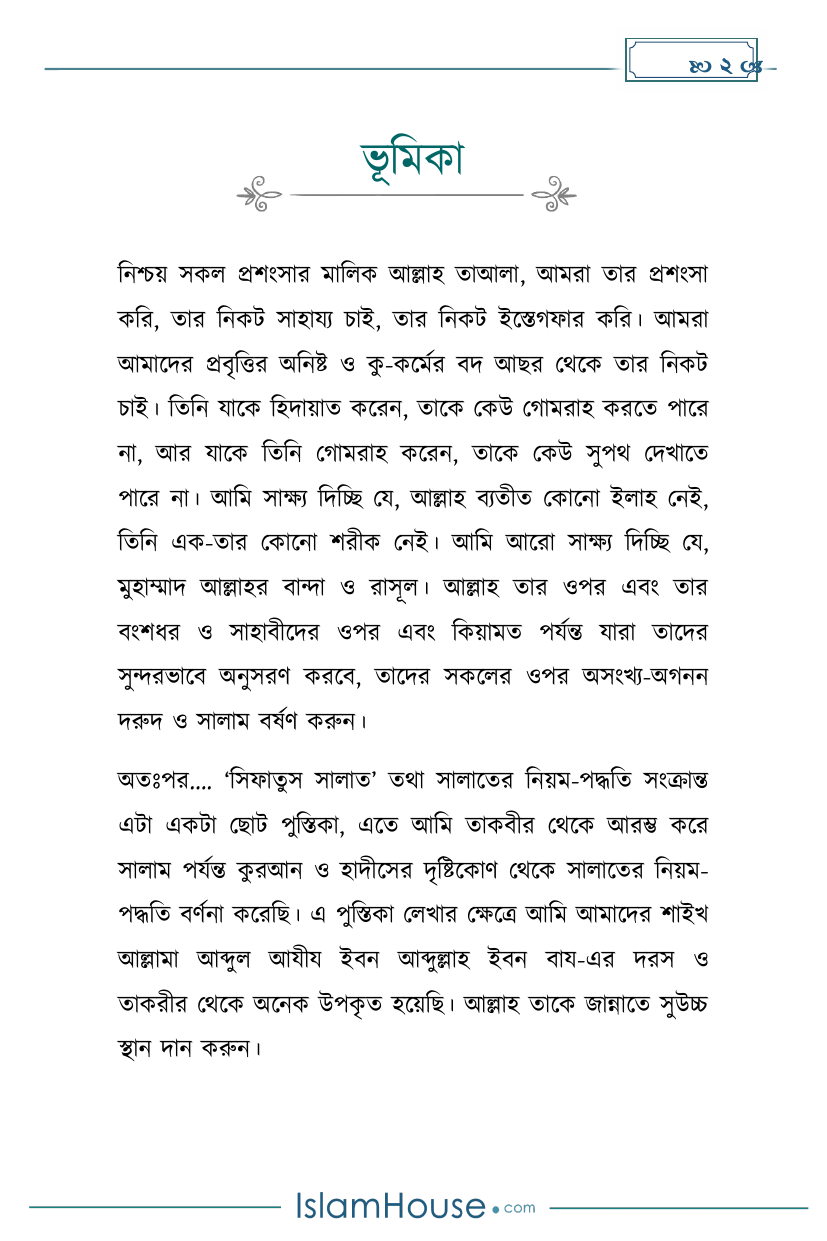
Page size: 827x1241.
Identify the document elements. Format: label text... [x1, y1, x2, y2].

text অতঃপর.... ‘সিফাতুস সালাত’ তথা সালাতের নিয়ম-পদ্ধতি সংক্রান্ত এটা একটা ছোট পুস্তিকা, এতে আমি তাকবীর থেকে আরম্ভ করে সালাম পর্যন্ত কুরআন ও হাদীসের দৃষ্টিকোণ থেকে সালাতের নিয়ম-পদ্ধতি বর্ণনা করেছি। এ পুস্তিকা লেখার ক্ষেত্রে আমি আমাদের শাইখ আল্লামা আব্দুল আযীয ইবন আব্দুল্লাহ ইবন বায-এর দরস ও তাকরীর থেকে অনেক উপকৃত হয়েছি। আল্লাহ তাকে জান্নাতে সুউচ্চ স্থান দান করুন। [118, 758, 709, 1068]
text নিশ্চয় সকল প্রশংসার মালিক আল্লাহ তাআলা, আমরা তার প্রশংসা করি, তার নিকট সাহায্য চাই, তার নিকট ইস্তেগফার করি। আমরা আমাদের প্রবৃত্তির অনিষ্ট ও কু-কর্মের বদ আছর থেকে তার নিকট চাই। তিনি যাকে হিদায়াত করেন, তাকে কেউ গোমরাহ করতে পারে না, আর যাকে তিনি গোমরাহ করেন, তাকে কেউ সুপথ দেখাতে পারে না। আমি সাক্ষ্য দিচ্ছি যে, আল্লাহ ব্যতীত কোনো ইলাহ নেই, তিনি এক-তার কোনো শরীক নেই। আমি আরো সাক্ষ্য দিচ্ছি যে, মুহাম্মাদ আল্লাহর বান্দা ও রাসূল। আল্লাহ তার ওপর এবং তার বংশধর ও সাহাবীদের ওপর এবং কিয়ামত পর্যন্ত যারা তাদের সুন্দরভাবে অনুসরণ করবে, তাদের সকলের ওপর অসংখ্য-অগনন দরুদ ও সালাম বর্ষণ করুন। [118, 252, 709, 741]
picture [289, 1187, 809, 1225]
text ভূমিকা [118, 118, 709, 194]
picture [22, 1186, 281, 1224]
